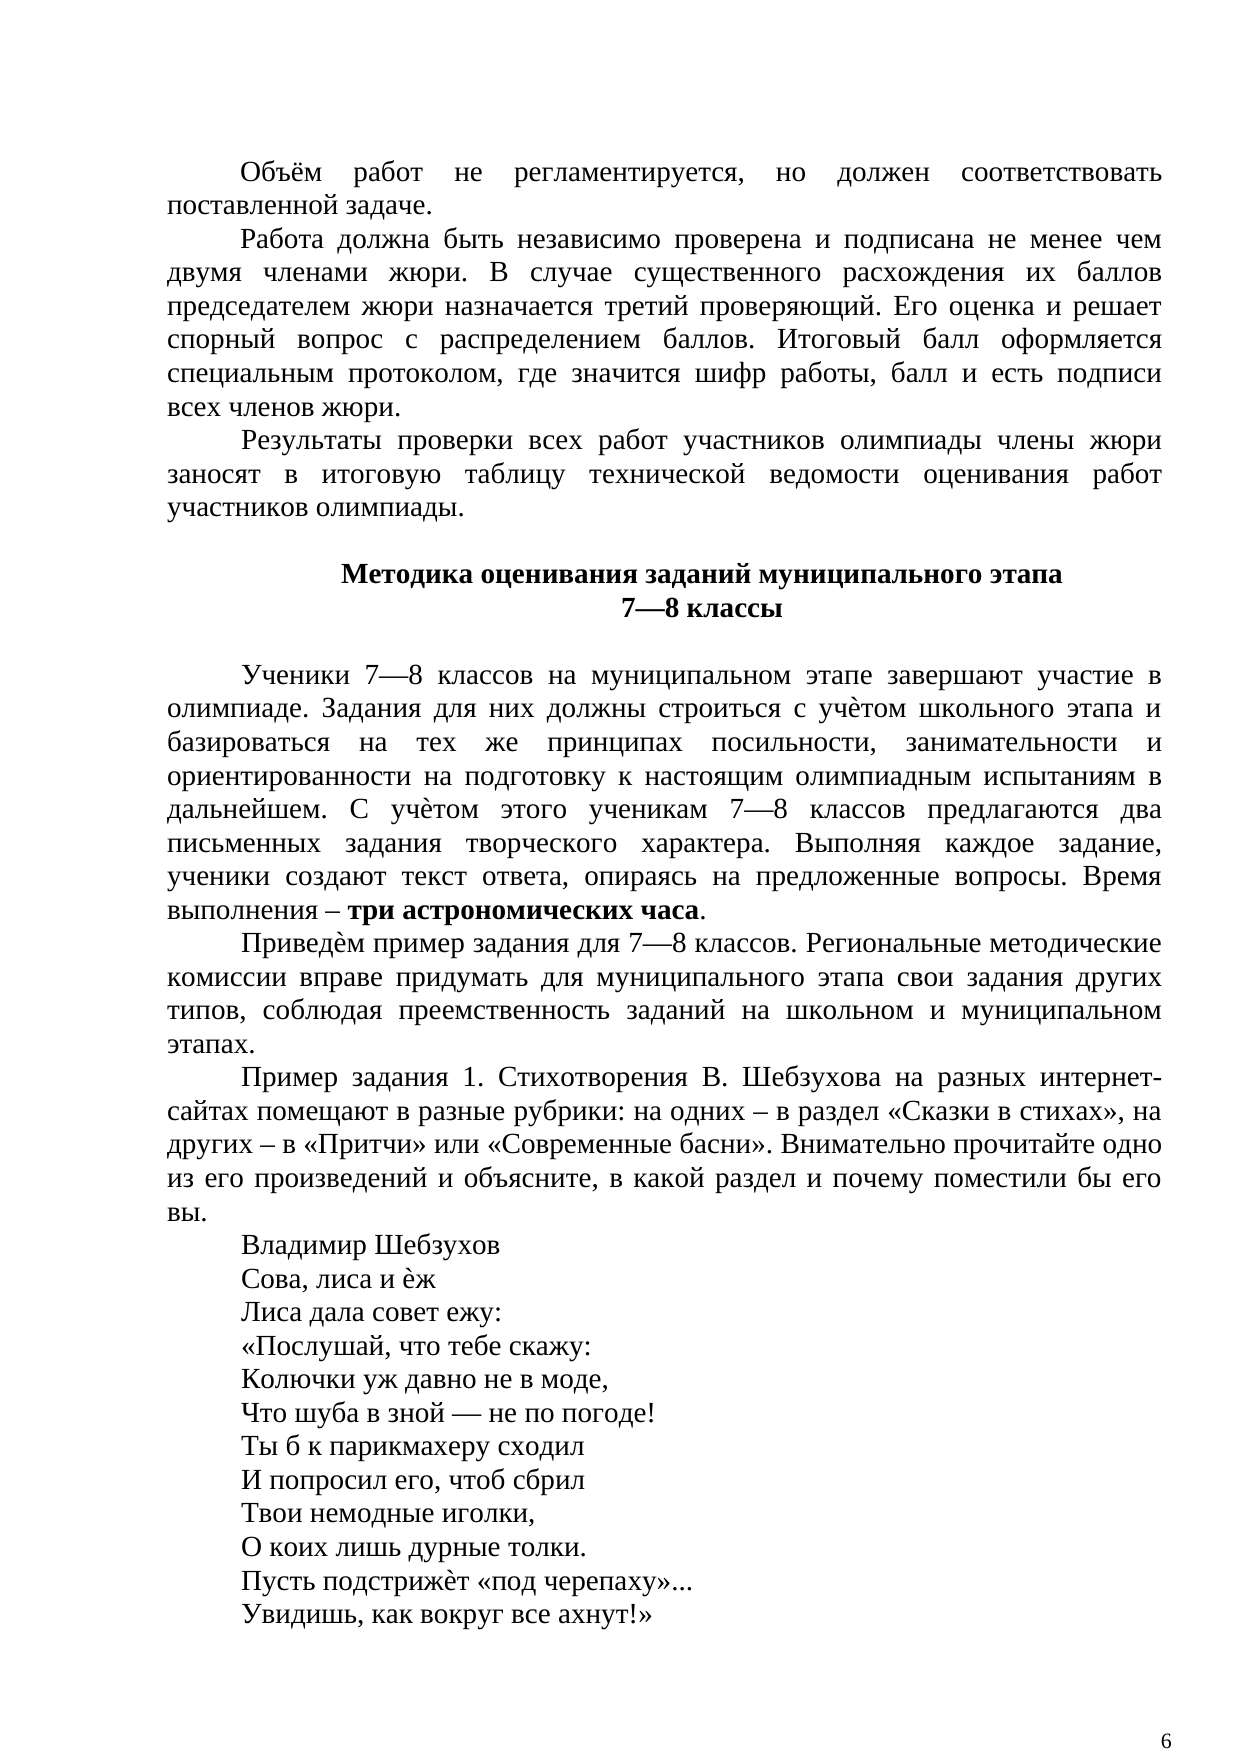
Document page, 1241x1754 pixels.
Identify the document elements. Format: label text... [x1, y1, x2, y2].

text Колючки уж давно не в моде, [167, 1361, 1163, 1395]
text Ты б к парикмахеру сходил [167, 1428, 1163, 1462]
text О коих лишь дурные толки. [167, 1529, 1163, 1563]
text Увидишь, как вокруг все ахнут!» [167, 1596, 1163, 1630]
text Результаты проверки всех работ участников олимпиады члены жюри заносят в итоговую таблицу технической ведомости оценивания работ участников олимпиады. [167, 422, 1163, 523]
text 7―8 классы [167, 590, 1163, 623]
text Что шуба в зной ― не по погоде! [167, 1395, 1163, 1428]
text И попросил его, чтоб сбрил [167, 1462, 1163, 1496]
text «Послушай, что тебе скажу: [167, 1328, 1163, 1361]
text Владимир Шебзухов [167, 1227, 1163, 1261]
text Объём работ не регламентируется, но должен соответствовать поставленной задаче. [167, 154, 1163, 221]
text Сова, лиса и ѐж [167, 1261, 1163, 1294]
text Приведѐм пример задания для 7―8 классов. Региональные методические комиссии вправе придумать для муниципального этапа свои задания других типов, соблюдая преемственность заданий на школьном и муниципальном этапах. [167, 925, 1163, 1059]
text Пусть подстрижѐт «под черепаху»... [167, 1563, 1163, 1596]
text Ученики 7―8 классов на муниципальном этапе завершают участие в олимпиаде. Задания для них должны строиться с учѐтом школьного этапа и базироваться на тех же принципах посильности, занимательности и ориентированности на подготовку к настоящим олимпиадным испытаниям в дальнейшем. С учѐтом этого ученикам 7―8 классов предлагаются два письменных задания творческого характера. Выполняя каждое задание, ученики создают текст ответа, опираясь на предложенные вопросы. Время выполнения – три астрономических часа. [167, 657, 1163, 925]
text Лиса дала совет ежу: [167, 1294, 1163, 1328]
text Работа должна быть независимо проверена и подписана не менее чем двумя членами жюри. В случае существенного расхождения их баллов председателем жюри назначается третий проверяющий. Его оценка и решает спорный вопрос с распределением баллов. Итоговый балл оформляется специальным протоколом, где значится шифр работы, балл и есть подписи всех членов жюри. [167, 221, 1163, 422]
text Твои немодные иголки, [167, 1496, 1163, 1529]
text Пример задания 1. Стихотворения В. Шебзухова на разных интернет-сайтах помещают в разные рубрики: на одних – в раздел «Сказки в стихах», на других – в «Притчи» или «Современные басни». Внимательно прочитайте одно из его произведений и объясните, в какой раздел и почему поместили бы его вы. [167, 1059, 1163, 1227]
text Методика оценивания заданий муниципального этапа [167, 556, 1163, 590]
